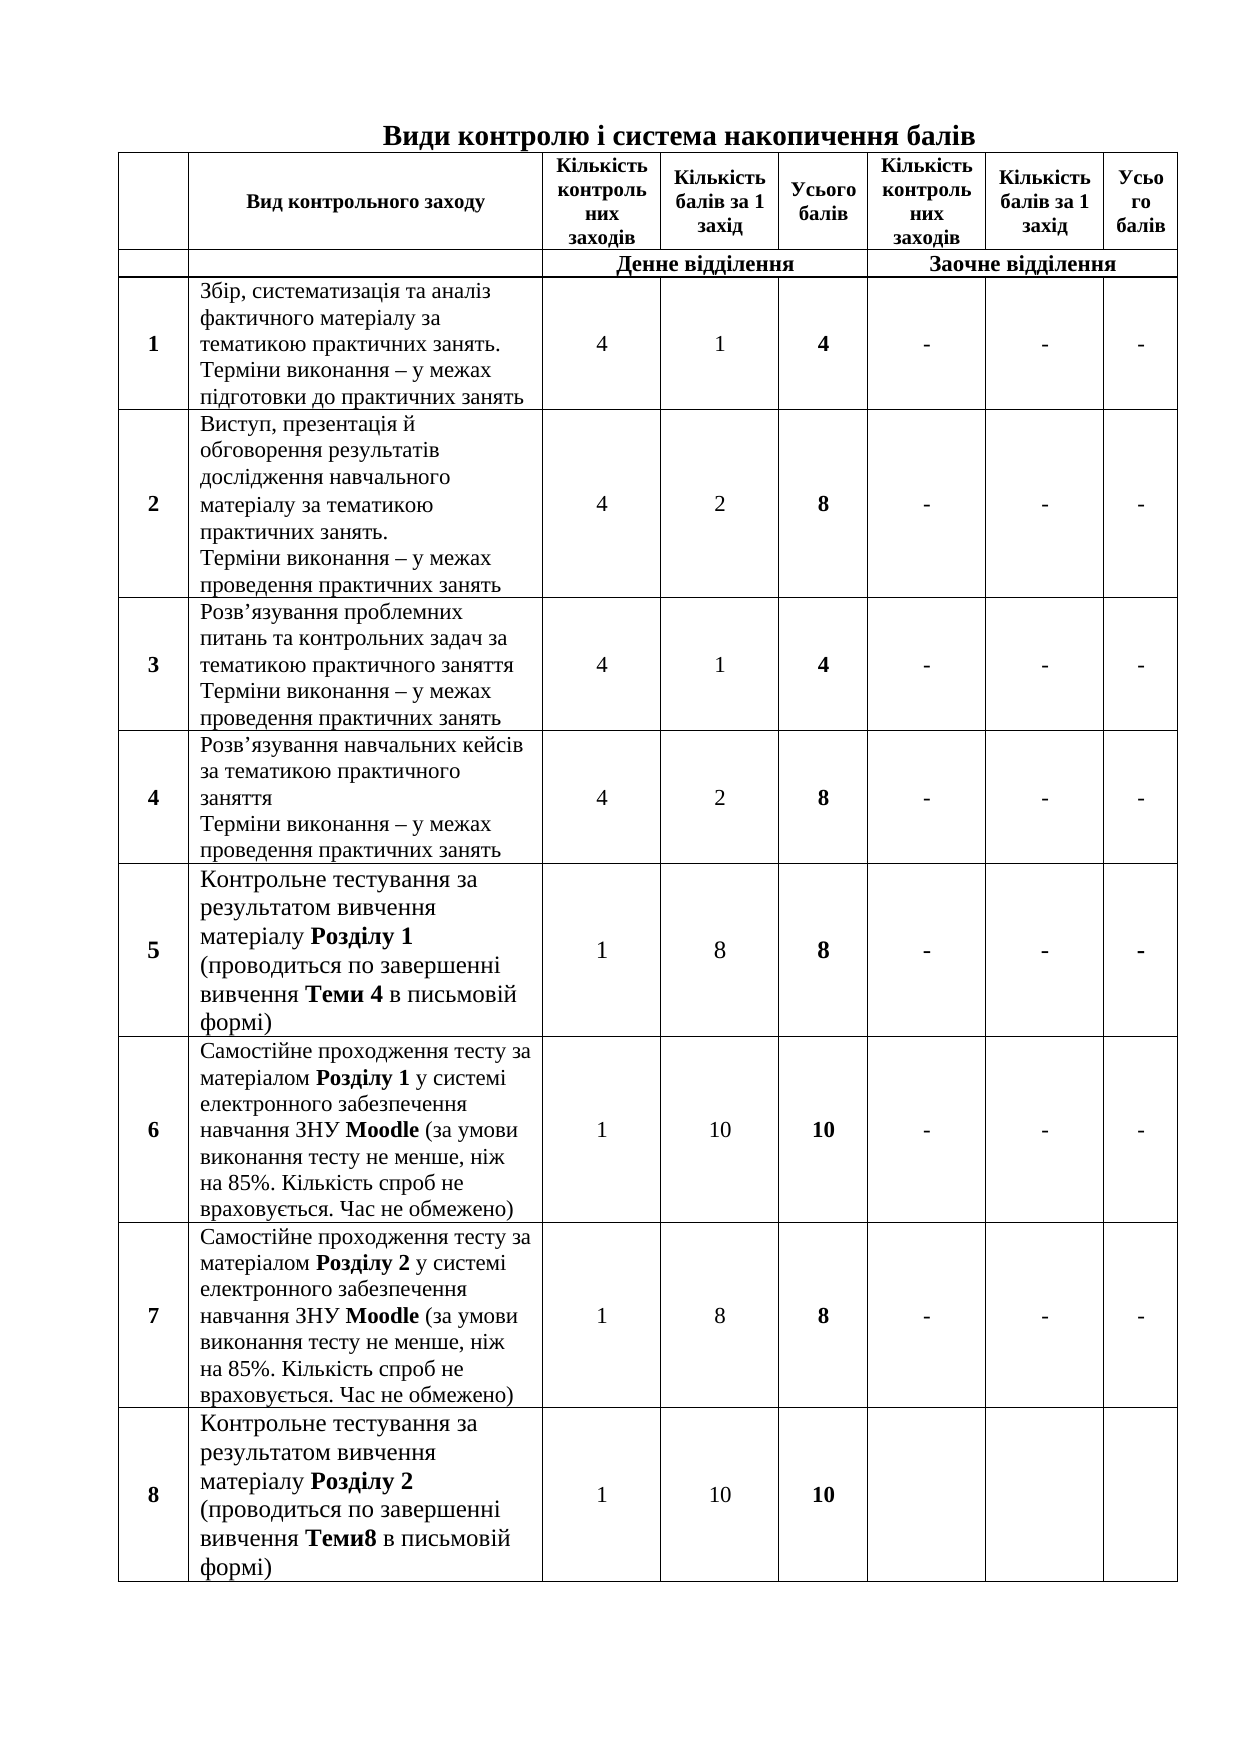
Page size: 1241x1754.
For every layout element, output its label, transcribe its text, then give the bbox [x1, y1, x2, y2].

table_cell 6 [119, 1037, 188, 1222]
table_cell 1 [543, 864, 660, 1036]
table_cell Контрольне тестування за результатом вивчення матеріалу Розділу 1 (проводиться по завершенні вивчення Теми 4 в письмовій формі) [189, 864, 542, 1036]
table_cell 4 [119, 731, 188, 863]
table_cell - [868, 410, 985, 597]
table_cell [868, 1408, 985, 1581]
table_cell 8 [661, 864, 778, 1036]
table_cell - [868, 1223, 985, 1407]
table_cell 4 [779, 278, 867, 409]
table_cell 1 [543, 1408, 660, 1581]
table_cell 10 [779, 1037, 867, 1222]
table_cell 3 [119, 598, 188, 730]
table_cell 1 [661, 278, 778, 409]
table_cell - [986, 410, 1103, 597]
table_cell - [868, 598, 985, 730]
table_cell 5 [119, 864, 188, 1036]
table_header Усього балів [779, 153, 867, 249]
text Види контролю і система накопичення балів [177, 118, 1152, 152]
table_cell Розв’язування навчальних кейсів за тематикою практичного заняття Терміни виконання – у межах проведення практичних занять [189, 731, 542, 863]
table_cell - [986, 1037, 1103, 1222]
table_cell 10 [661, 1408, 778, 1581]
table_cell [189, 250, 542, 276]
table_cell Збір, систематизація та аналіз фактичного матеріалу за тематикою практичних занять. Терміни виконання – у межах підготовки до практичних занять [189, 278, 542, 409]
table_cell - [868, 731, 985, 863]
table_header Кількість балів за 1 захід [986, 153, 1103, 249]
table_cell - [986, 598, 1103, 730]
table_cell - [868, 864, 985, 1036]
table_cell 4 [543, 278, 660, 409]
table_cell - [868, 278, 985, 409]
table_cell Розв’язування проблемних питань та контрольних задач за тематикою практичного заняття Терміни виконання – у межах проведення практичних занять [189, 598, 542, 730]
table_cell 4 [543, 731, 660, 863]
table_cell 1 [661, 598, 778, 730]
table_cell 8 [661, 1223, 778, 1407]
table_header Кількість контрольних заходів [868, 153, 985, 249]
table_cell Контрольне тестування за результатом вивчення матеріалу Розділу 2 (проводиться по завершенні вивчення Теми8 в письмовій формі) [189, 1408, 542, 1581]
table_cell 8 [119, 1408, 188, 1581]
table_cell - [1104, 1037, 1177, 1222]
table_cell - [1104, 731, 1177, 863]
table_cell 2 [661, 410, 778, 597]
table_cell [1104, 1408, 1177, 1581]
table_cell Самостійне проходження тесту за матеріалом Розділу 2 у системі електронного забезпечення навчання ЗНУ Moodle (за умови виконання тесту не менше, ніж на 85%. Кількість спроб не враховується. Час не обмежено) [189, 1223, 542, 1407]
table_header Вид контрольного заходу [189, 153, 542, 249]
table_header Кількість контрольних заходів [543, 153, 660, 249]
table_cell - [1104, 598, 1177, 730]
table_cell - [986, 864, 1103, 1036]
table_cell 1 [543, 1223, 660, 1407]
table_cell 8 [779, 731, 867, 863]
table_cell 2 [661, 731, 778, 863]
table_cell - [986, 1223, 1103, 1407]
table_cell 1 [119, 278, 188, 409]
table_cell 2 [119, 410, 188, 597]
table_cell - [986, 278, 1103, 409]
table_cell - [1104, 864, 1177, 1036]
table_header Кількість балів за 1 захід [661, 153, 778, 249]
table_cell 8 [779, 1223, 867, 1407]
table_cell Виступ, презентація й обговорення результатів дослідження навчального матеріалу за тематикою практичних занять. Терміни виконання – у межах проведення практичних занять [189, 410, 542, 597]
table_cell [119, 250, 188, 276]
table_cell 4 [779, 598, 867, 730]
table_cell 4 [543, 410, 660, 597]
table_cell - [1104, 278, 1177, 409]
table_cell 8 [779, 410, 867, 597]
table_cell - [986, 731, 1103, 863]
table_cell 8 [779, 864, 867, 1036]
table_header Усього балів [1104, 153, 1177, 249]
table_cell - [1104, 410, 1177, 597]
table_cell 1 [543, 1037, 660, 1222]
table_cell 10 [779, 1408, 867, 1581]
table_cell Заочне відділення [868, 250, 1177, 276]
table_cell [986, 1408, 1103, 1581]
table_cell Самостійне проходження тесту за матеріалом Розділу 1 у системі електронного забезпечення навчання ЗНУ Moodle (за умови виконання тесту не менше, ніж на 85%. Кількість спроб не враховується. Час не обмежено) [189, 1037, 542, 1222]
table_cell 7 [119, 1223, 188, 1407]
table_cell Денне відділення [543, 250, 867, 276]
table_header [119, 153, 188, 249]
table_cell 10 [661, 1037, 778, 1222]
table_cell - [1104, 1223, 1177, 1407]
table_cell 4 [543, 598, 660, 730]
table_cell - [868, 1037, 985, 1222]
